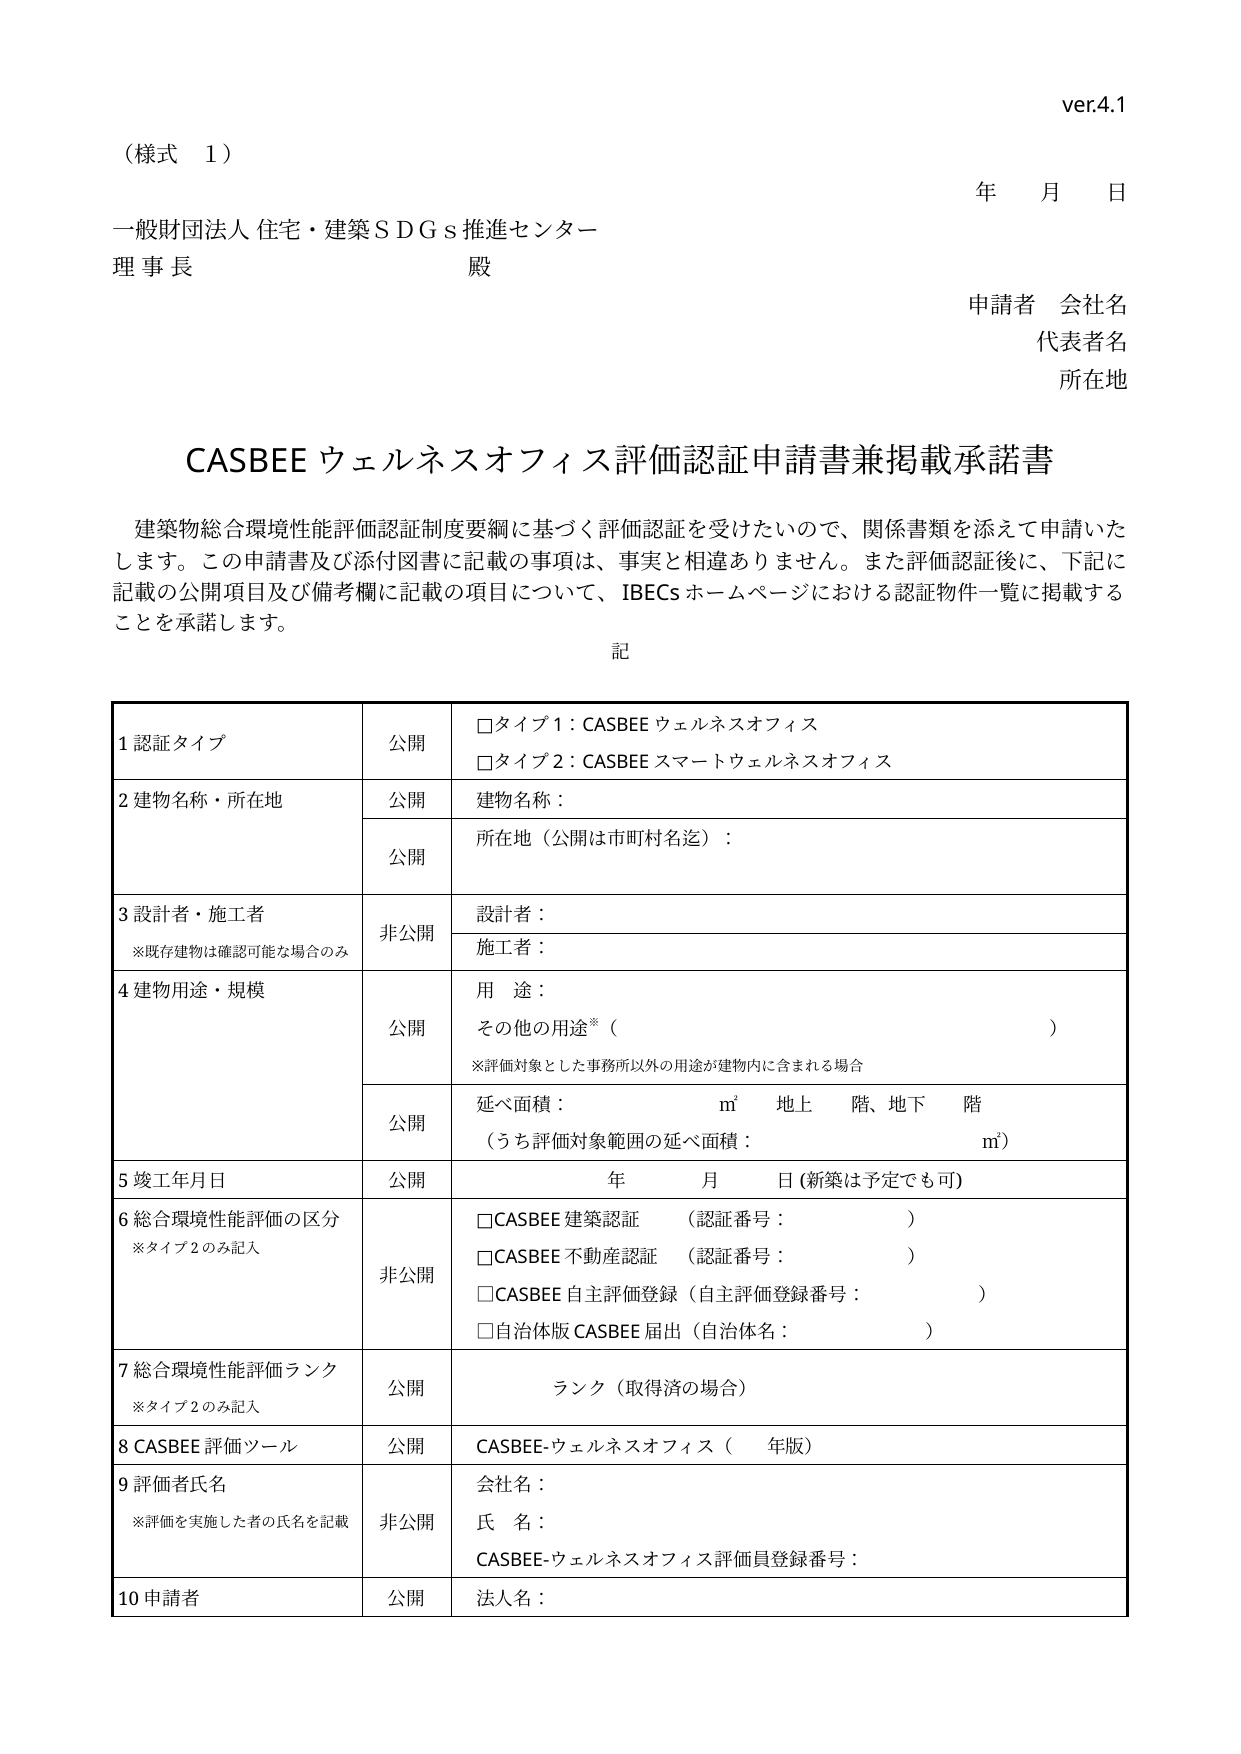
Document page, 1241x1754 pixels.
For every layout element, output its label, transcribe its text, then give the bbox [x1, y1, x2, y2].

table_cell 非公開 [363, 1465, 451, 1577]
table_cell CASBEE-ウェルネスオフィス（ 年版） [452, 1426, 1126, 1464]
text 代表者名 [112, 322, 1128, 359]
table_cell 公開 [363, 1350, 451, 1425]
table_cell 建物名称： [452, 780, 1126, 818]
table_cell 会社名： 氏 名： CASBEE-ウェルネスオフィス評価員登録番号： [452, 1465, 1126, 1577]
table_cell 公開 [363, 1426, 451, 1464]
table_cell 9 評価者氏名 ※評価を実施した者の氏名を記載 [114, 1465, 362, 1577]
text 年 月 日 [112, 172, 1128, 209]
table_cell ランク（取得済の場合） [452, 1350, 1126, 1425]
text 理 事 長 殿 [112, 247, 1128, 284]
table_cell 7 総合環境性能評価ランク ※タイプ2のみ記入 [114, 1350, 362, 1425]
table_cell 6 総合環境性能評価の区分 ※タイプ2のみ記入 [114, 1199, 362, 1349]
table_cell 施工者： [452, 934, 1126, 970]
table_cell 公開 [363, 819, 451, 894]
table_cell 公開 [363, 1161, 451, 1198]
table_header 1 認証タイプ [114, 704, 362, 779]
table_cell 3 設計者・施工者 ※既存建物は確認可能な場合のみ [114, 895, 362, 970]
table_cell 5 竣工年月日 [114, 1161, 362, 1198]
table_cell 公開 [363, 1085, 451, 1159]
table_cell 所在地（公開は市町村名迄）： [452, 819, 1126, 894]
text 申請者 会社名 [112, 284, 1128, 322]
table_cell 非公開 [363, 895, 451, 970]
table_cell 非公開 [363, 1199, 451, 1349]
table_cell 用 途： その他の用途※（ ） ※評価対象とした事務所以外の用途が建物内に含まれる場合 [452, 971, 1126, 1083]
table_cell 4 建物用途・規模 [114, 971, 362, 1159]
table_cell 8 CASBEE評価ツール [114, 1426, 362, 1464]
table_cell 年 月 日 (新築は予定でも可) [452, 1161, 1126, 1198]
table_cell □CASBEE建築認証 （認証番号： ） □CASBEE不動産認証 （認証番号： ） □CASBEE自主評価登録（自主評価登録番号： ） □自治体版CASBEE届出（自治体名： ） [452, 1199, 1126, 1349]
table_header 公開 [363, 704, 451, 779]
table_cell 公開 [363, 780, 451, 818]
text 所在地 [112, 359, 1128, 397]
table_cell 公開 [363, 971, 451, 1083]
table_header □タイプ1：CASBEEウェルネスオフィス □タイプ2：CASBEEスマートウェルネスオフィス [452, 704, 1126, 779]
table_cell 公開 [363, 1578, 451, 1616]
text CASBEEウェルネスオフィス評価認証申請書兼掲載承諾書 [112, 434, 1128, 483]
table_cell 2 建物名称・所在地 [114, 780, 362, 894]
text 一般財団法人 住宅・建築ＳＤＧｓ推進センター [112, 209, 1128, 247]
table_cell 法人名： [452, 1578, 1126, 1616]
table_cell 延べ面積： ㎡ 地上 階、地下 階 （うち評価対象範囲の延べ面積： ㎡） [452, 1085, 1126, 1159]
text 建築物総合環境性能評価認証制度要綱に基づく評価認証を受けたいので、関係書類を添えて申請いたします。この申請書及び添付図書に記載の事項は、事実と相違ありません。また評価認証後に、下記に記載の公開項目及び備考欄に記載の項目について、IBECsホームページにおける認証物件一覧に掲載することを承諾します。 [112, 512, 1128, 637]
table_cell 設計者： [452, 895, 1126, 932]
table_cell 10 申請者 [114, 1578, 362, 1616]
subtitle 記 [112, 637, 1128, 664]
text （様式 １） [112, 134, 1128, 172]
